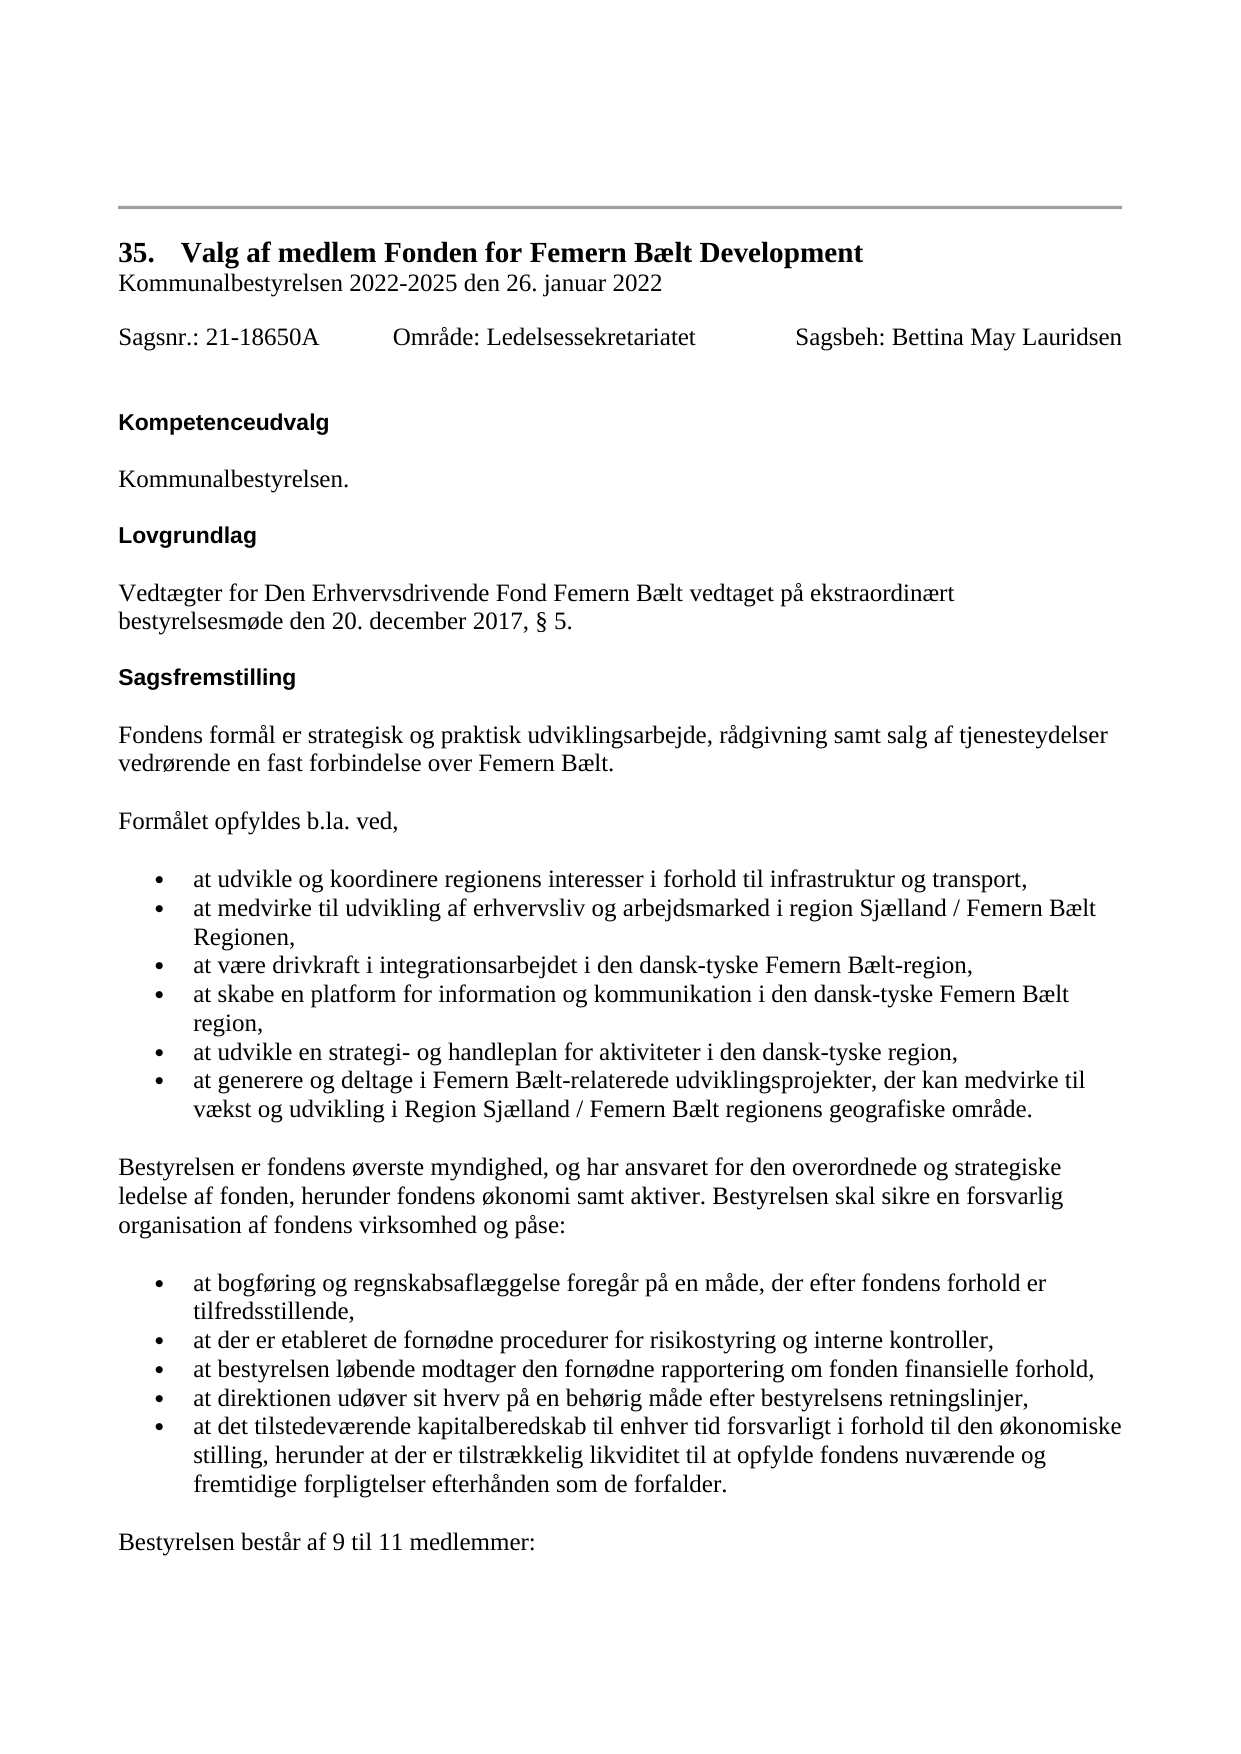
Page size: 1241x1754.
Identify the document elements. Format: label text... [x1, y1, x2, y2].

list at generere og deltage i Femern Bælt-relaterede udviklingsprojekter, der kan medvirke til vækst og udvikling i Region Sjælland / Femern Bælt regionens geografiske område. [156, 1066, 1122, 1123]
list at være drivkraft i integrationsarbejdet i den dansk-tyske Femern Bælt-region, [156, 951, 1122, 979]
table_header Valg af medlem Fonden for Femern Bælt Development [181, 235, 1122, 268]
table_header Sagsnr.: 21-18650A [118, 322, 361, 351]
text Formålet opfyldes b.la. ved, [118, 806, 1122, 835]
list at udvikle og koordinere regionens interesser i forhold til infrastruktur og transport, [156, 864, 1122, 893]
list at direktionen udøver sit hverv på en behørig måde efter bestyrelsens retningslinjer, [156, 1383, 1122, 1411]
list at udvikle en strategi- og handleplan for aktiviteter i den dansk-tyske region, [156, 1037, 1122, 1066]
list at der er etableret de fornødne procedurer for risikostyring og interne kontroller, [156, 1325, 1122, 1354]
text Kompetenceudvalg [118, 409, 1122, 435]
list at bestyrelsen løbende modtager den fornødne rapportering om fonden finansielle forhold, [156, 1354, 1122, 1383]
text Lovgrundlag [118, 522, 1122, 548]
list at skabe en platform for information og kommunikation i den dansk-tyske Femern Bælt region, [156, 979, 1122, 1037]
text Vedtægter for Den Erhvervsdrivende Fond Femern Bælt vedtaget på ekstraordinært bestyrelsesmøde den 20. december 2017, § 5. [118, 578, 1122, 635]
text Bestyrelsen består af 9 til 11 medlemmer: [118, 1527, 1122, 1556]
table_header Område: Ledelsessekretariatet [361, 322, 727, 351]
list at bogføring og regnskabsaflæggelse foregår på en måde, der efter fondens forhold er tilfredsstillende, [156, 1268, 1122, 1325]
text Bestyrelsen er fondens øverste myndighed, og har ansvaret for den overordnede og strategiske ledelse af fonden, herunder fondens økonomi samt aktiver. Bestyrelsen skal sikre en forsvarlig organisation af fondens virksomhed og påse: [118, 1152, 1122, 1238]
list at medvirke til udvikling af erhvervsliv og arbejdsmarked i region Sjælland / Femern Bælt Regionen, [156, 893, 1122, 951]
table_header Sagsbeh: Bettina May Lauridsen [727, 322, 1122, 351]
table_header 35. [118, 235, 181, 268]
text Fondens formål er strategisk og praktisk udviklingsarbejde, rådgivning samt salg af tjenesteydelser vedrørende en fast forbindelse over Femern Bælt. [118, 720, 1122, 777]
table_cell Kommunalbestyrelsen 2022-2025 den 26. januar 2022 [118, 268, 1122, 322]
text Sagsfremstilling [118, 664, 1122, 691]
list at det tilstedeværende kapitalberedskab til enhver tid forsvarligt i forhold til den økonomiske stilling, herunder at der er tilstrækkelig likviditet til at opfylde fondens nuværende og fremtidige forpligtelser efterhånden som de forfalder. [156, 1411, 1122, 1498]
text Kommunalbestyrelsen. [118, 464, 1122, 493]
